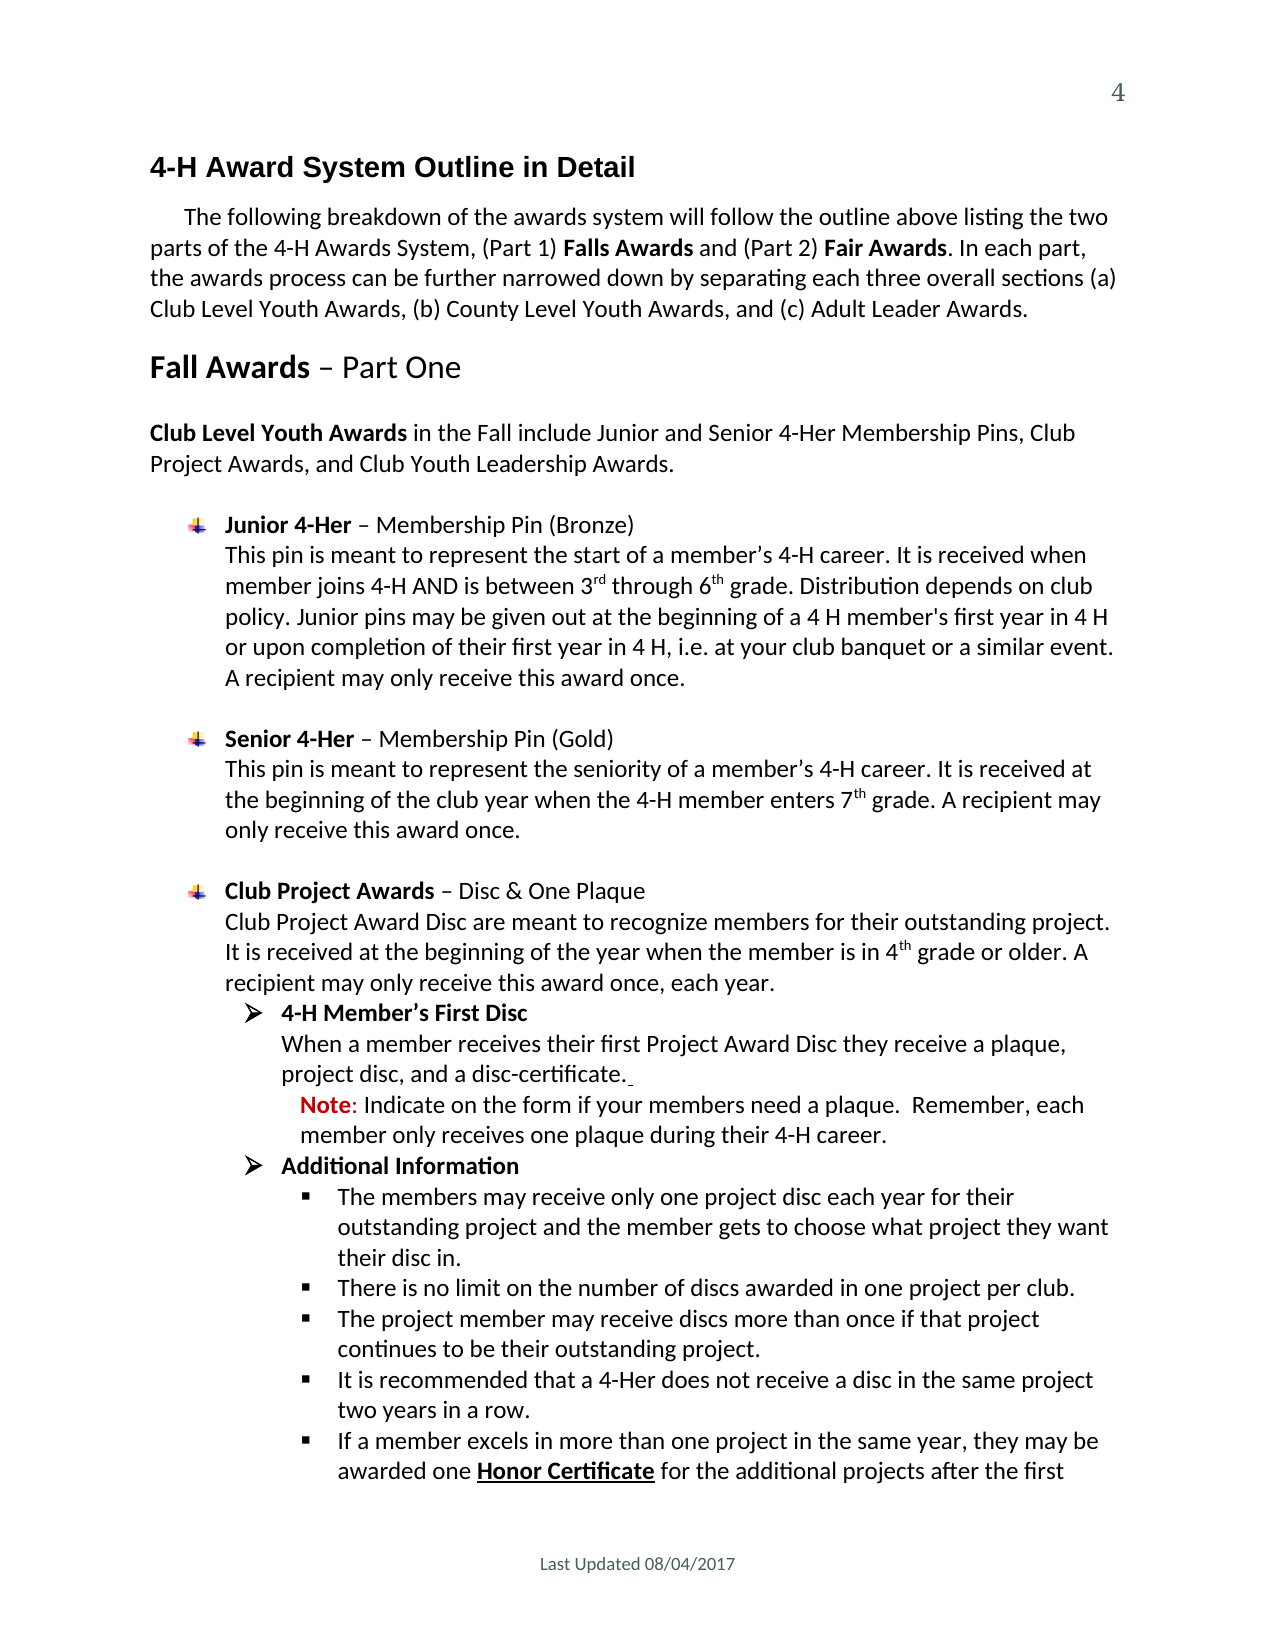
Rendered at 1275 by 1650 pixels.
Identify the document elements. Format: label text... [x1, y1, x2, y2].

text This pin is meant to represent the seniority of a member’s 4-H career. It is received at the beginning of the club year when the 4-H member enters 7th grade. A recipient may only receive this award once. [225, 753, 1125, 845]
picture [188, 730, 206, 747]
picture [188, 516, 206, 534]
list Senior 4-Her – Membership Pin (Gold) [187, 723, 1125, 753]
text Club Level Youth Awards in the Fall include Junior and Senior 4-Her Membership Pins, Club Project Awards, and Club Youth Leadership Awards. [150, 418, 1125, 479]
text When a member receives their first Project Award Disc they receive a plaque, project disc, and a disc-certificate. [281, 1028, 1125, 1089]
list Additional Information [244, 1150, 1125, 1181]
list Junior 4-Her – Membership Pin (Bronze) [187, 509, 1125, 540]
text 4-H Award System Outline in Detail [150, 150, 1125, 183]
list There is no limit on the number of discs awarded in one project per club. [300, 1272, 1125, 1303]
list 4-H Member’s First Disc [244, 997, 1125, 1028]
text Fall Awards – Part One [150, 346, 1125, 387]
list It is recommended that a 4-Her does not receive a disc in the same project two years in a row. [300, 1364, 1125, 1425]
picture [188, 883, 206, 900]
text Club Project Award Disc are meant to recognize members for their outstanding project. It is received at the beginning of the year when the member is in 4th grade or older. A recipient may only receive this award once, each year. [225, 906, 1125, 997]
list The members may receive only one project disc each year for their outstanding project and the member gets to choose what project they want their disc in. [300, 1181, 1125, 1272]
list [300, 1425, 1125, 1486]
text Note: Indicate on the form if your members need a plaque. Remember, each member only receives one plaque during their 4-H career. [300, 1089, 1125, 1150]
text The following breakdown of the awards system will follow the outline above listing the two parts of the 4-H Awards System, (Part 1) Falls Awards and (Part 2) Fair Awards. In each part, the awards process can be further narrowed down by separating each three overall sections (a) Club Level Youth Awards, (b) County Level Youth Awards, and (c) Adult Leader Awards. [150, 201, 1125, 323]
list The project member may receive discs more than once if that project continues to be their outstanding project. [300, 1303, 1125, 1364]
list Club Project Awards – Disc & One Plaque [187, 875, 1125, 906]
text This pin is meant to represent the start of a member’s 4-H career. It is received when member joins 4-H AND is between 3rd through 6th grade. Distribution depends on club policy. Junior pins may be given out at the beginning of a 4 H member's first year in 4 H or upon completion of their first year in 4 H, i.e. at your club banquet or a similar event. A recipient may only receive this award once. [225, 540, 1125, 692]
